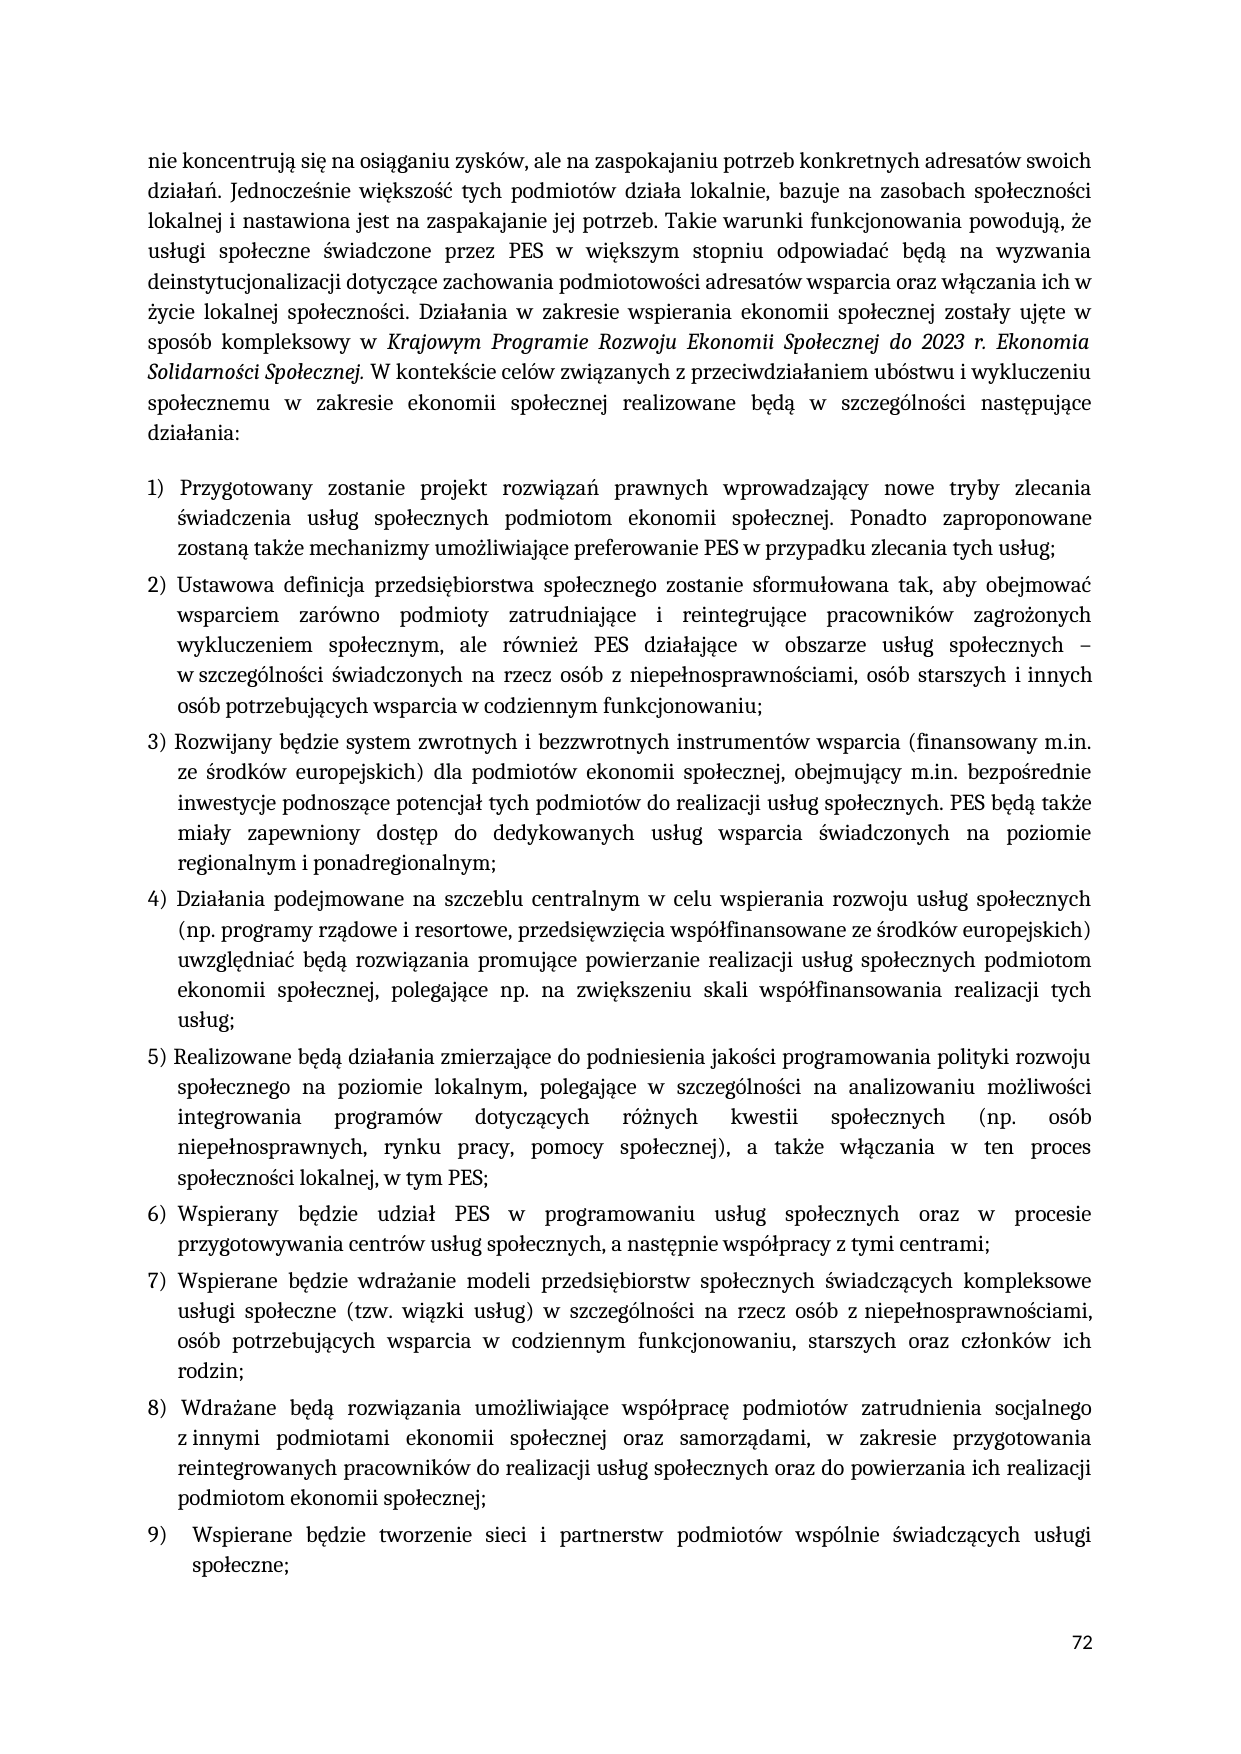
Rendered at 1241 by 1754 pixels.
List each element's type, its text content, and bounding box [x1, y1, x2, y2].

text 9) Wspierane będzie tworzenie sieci i partnerstw podmiotów wspólnie świadczących usługi społeczne; [148, 1522, 1093, 1578]
text 7) Wspierane będzie wdrażanie modeli przedsiębiorstw społecznych świadczących kompleksowe usługi społeczne (tzw. wiązki usług) w szczególności na rzecz osób z niepełnosprawnościami, osób potrzebujących wsparcia w codziennym funkcjonowaniu, starszych oraz członków ich rodzin; [148, 1267, 1093, 1384]
text 8) Wdrażane będą rozwiązania umożliwiające współpracę podmiotów zatrudnienia socjalnego z innymi podmiotami ekonomii społecznej oraz samorządami, w zakresie przygotowania reintegrowanych pracowników do realizacji usług społecznych oraz do powierzania ich realizacji podmiotom ekonomii społecznej; [148, 1394, 1093, 1511]
text 1) Przygotowany zostanie projekt rozwiązań prawnych wprowadzający nowe tryby zlecania świadczenia usług społecznych podmiotom ekonomii społecznej. Ponadto zaproponowane zostaną także mechanizmy umożliwiające preferowanie PES w przypadku zlecania tych usług; [148, 475, 1093, 561]
text 3) Rozwijany będzie system zwrotnych i bezzwrotnych instrumentów wsparcia (finansowany m.in. ze środków europejskich) dla podmiotów ekonomii społecznej, obejmujący m.in. bezpośrednie inwestycje podnoszące potencjał tych podmiotów do realizacji usług społecznych. PES będą także miały zapewniony dostęp do dedykowanych usług wsparcia świadczonych na poziomie regionalnym i ponadregionalnym; [148, 729, 1093, 876]
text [148, 148, 1093, 446]
text 5) Realizowane będą działania zmierzające do podniesienia jakości programowania polityki rozwoju społecznego na poziomie lokalnym, polegające w szczególności na analizowaniu możliwości integrowania programów dotyczących różnych kwestii społecznych (np. osób niepełnosprawnych, rynku pracy, pomocy społecznej), a także włączania w ten proces społeczności lokalnej, w tym PES; [148, 1043, 1093, 1191]
text 4) Działania podejmowane na szczeblu centralnym w celu wspierania rozwoju usług społecznych (np. programy rządowe i resortowe, przedsięwzięcia współfinansowane ze środków europejskich) uwzględniać będą rozwiązania promujące powierzanie realizacji usług społecznych podmiotom ekonomii społecznej, polegające np. na zwiększeniu skali współfinansowania realizacji tych usług; [148, 886, 1093, 1033]
text 2) Ustawowa definicja przedsiębiorstwa społecznego zostanie sformułowana tak, aby obejmować wsparciem zarówno podmioty zatrudniające i reintegrujące pracowników zagrożonych wykluczeniem społecznym, ale również PES działające w obszarze usług społecznych – w szczególności świadczonych na rzecz osób z niepełnosprawnościami, osób starszych i innych osób potrzebujących wsparcia w codziennym funkcjonowaniu; [148, 572, 1093, 719]
text 6) Wspierany będzie udział PES w programowaniu usług społecznych oraz w procesie przygotowywania centrów usług społecznych, a następnie współpracy z tymi centrami; [148, 1201, 1093, 1257]
